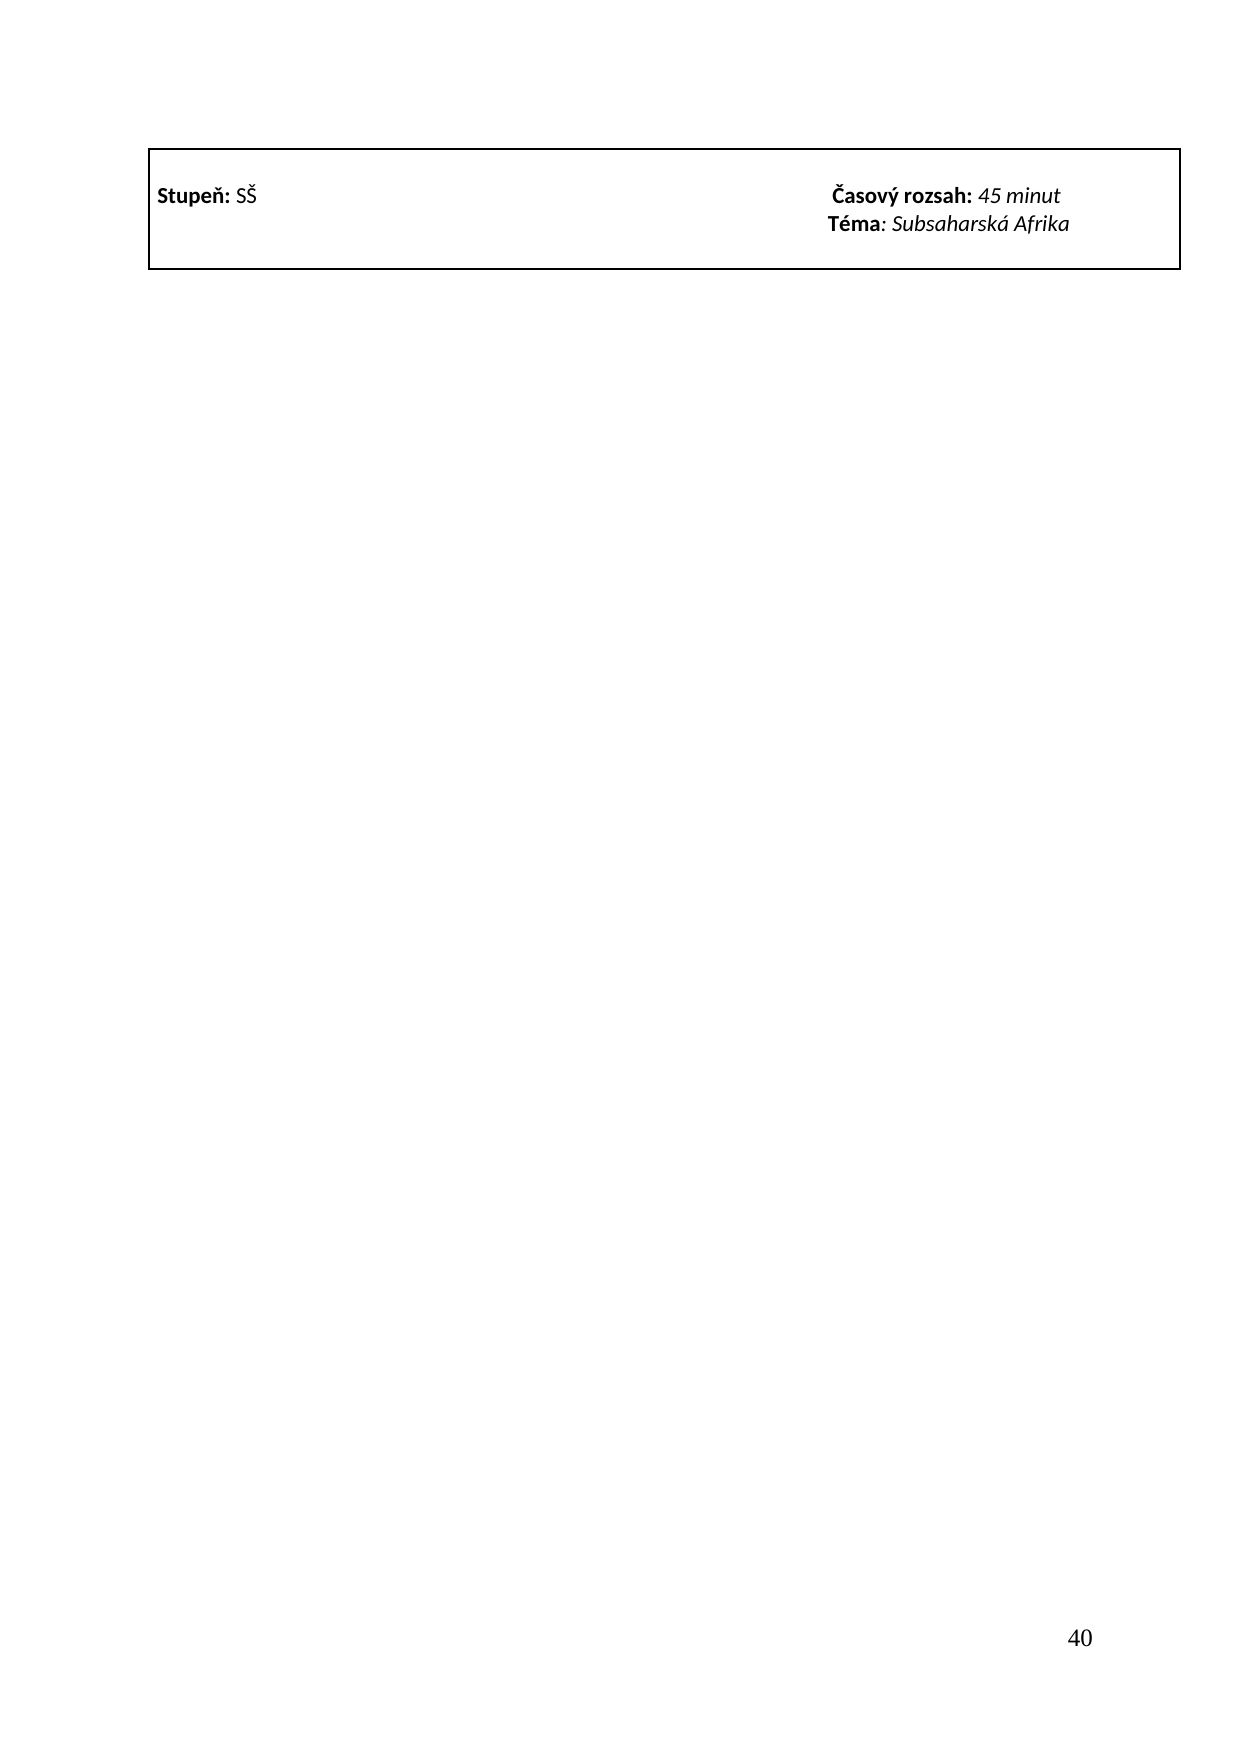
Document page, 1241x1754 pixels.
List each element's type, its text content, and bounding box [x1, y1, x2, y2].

table_header Stupeň: SŠ Časový rozsah: 45 minut Téma: Subsaharská Afrika [150, 150, 1179, 268]
